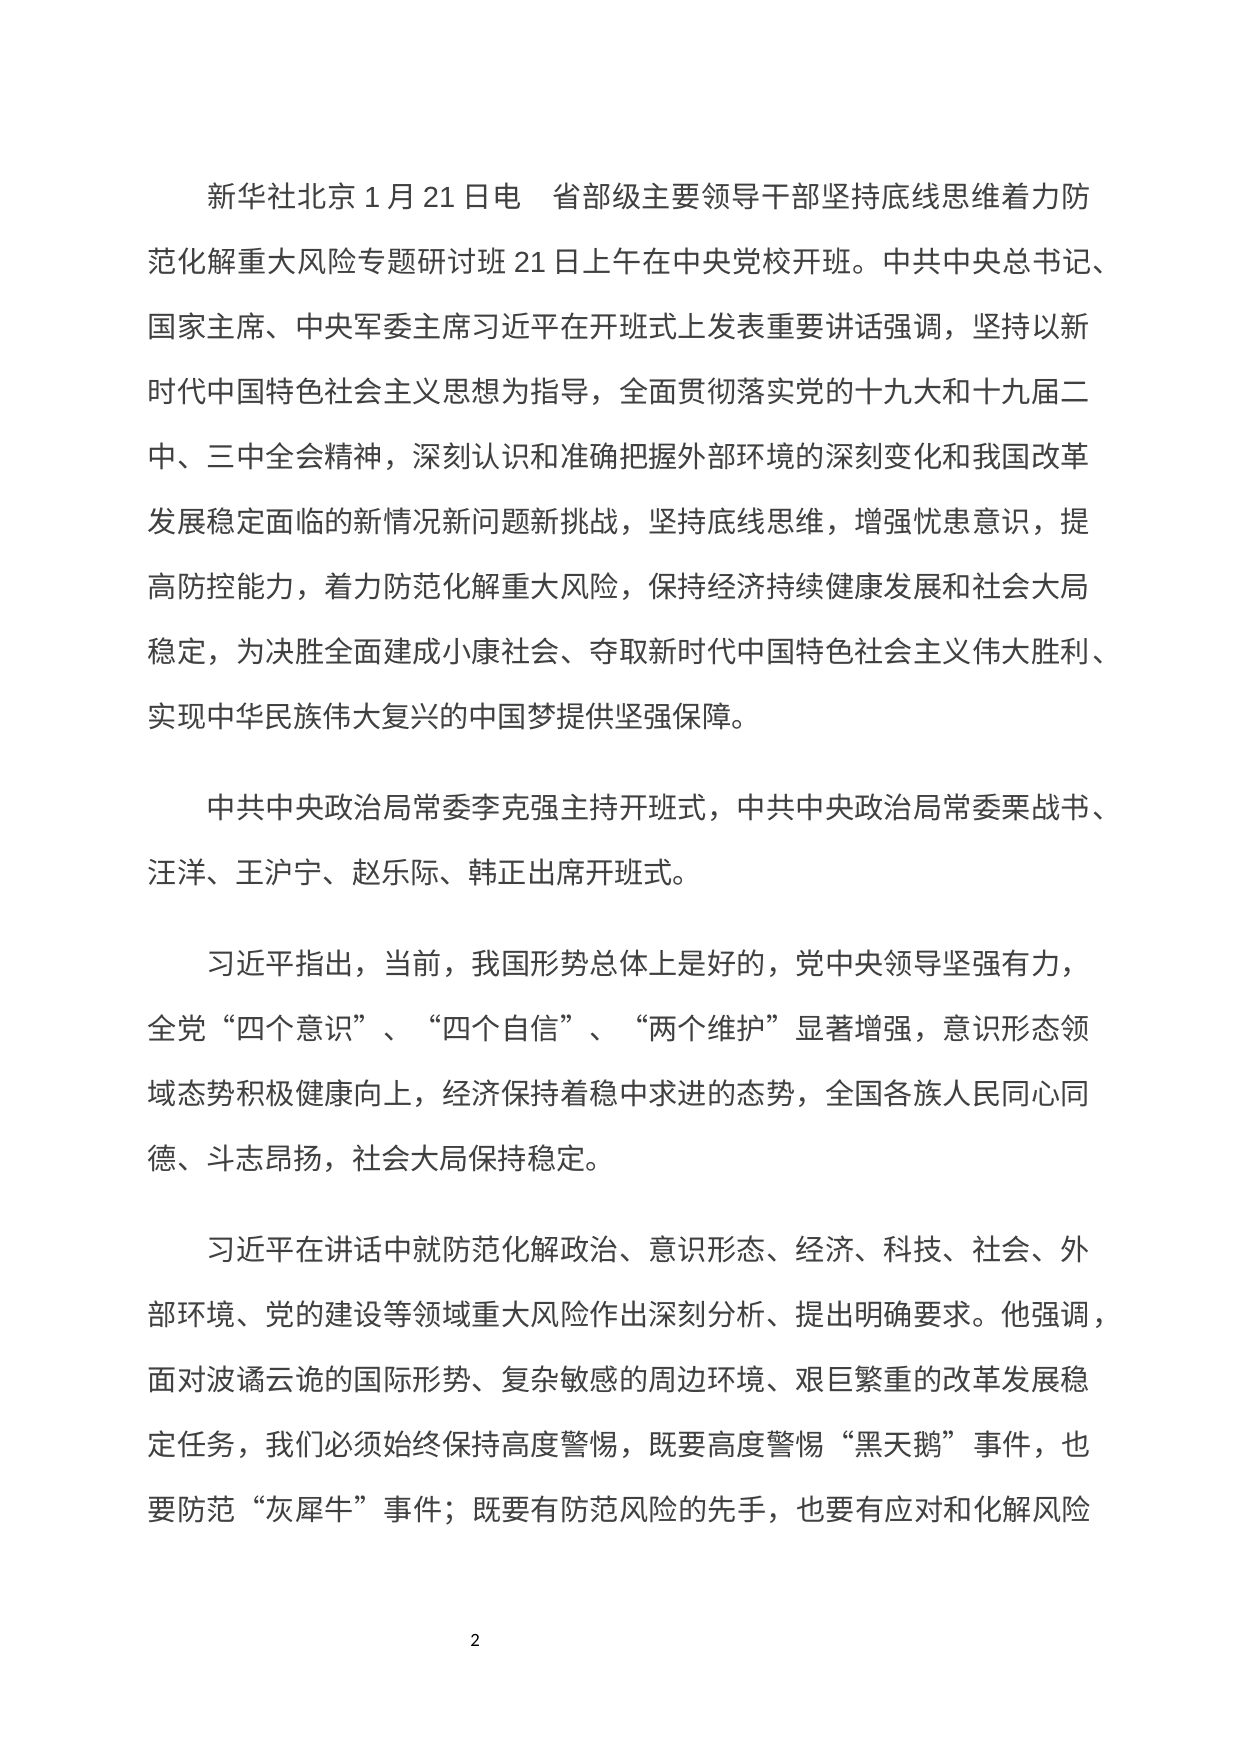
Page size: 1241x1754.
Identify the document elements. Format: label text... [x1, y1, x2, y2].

text 习近平指出，当前，我国形势总体上是好的，党中央领导坚强有力，全党“四个意识”、“四个自信”、“两个维护”显著增强，意识形态领域态势积极健康向上，经济保持着稳中求进的态势，全国各族人民同心同德、斗志昂扬，社会大局保持稳定。 [148, 929, 1093, 1189]
text 中共中央政治局常委李克强主持开班式，中共中央政治局常委栗战书、汪洋、王沪宁、赵乐际、韩正出席开班式。 [148, 773, 1093, 903]
text 新华社北京1月21日电 省部级主要领导干部坚持底线思维着力防范化解重大风险专题研讨班21日上午在中央党校开班。中共中央总书记、国家主席、中央军委主席习近平在开班式上发表重要讲话强调，坚持以新时代中国特色社会主义思想为指导，全面贯彻落实党的十九大和十九届二中、三中全会精神，深刻认识和准确把握外部环境的深刻变化和我国改革发展稳定面临的新情况新问题新挑战，坚持底线思维，增强忧患意识，提高防控能力，着力防范化解重大风险，保持经济持续健康发展和社会大局稳定，为决胜全面建成小康社会、夺取新时代中国特色社会主义伟大胜利、实现中华民族伟大复兴的中国梦提供坚强保障。 [148, 162, 1093, 747]
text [148, 1215, 1093, 1540]
